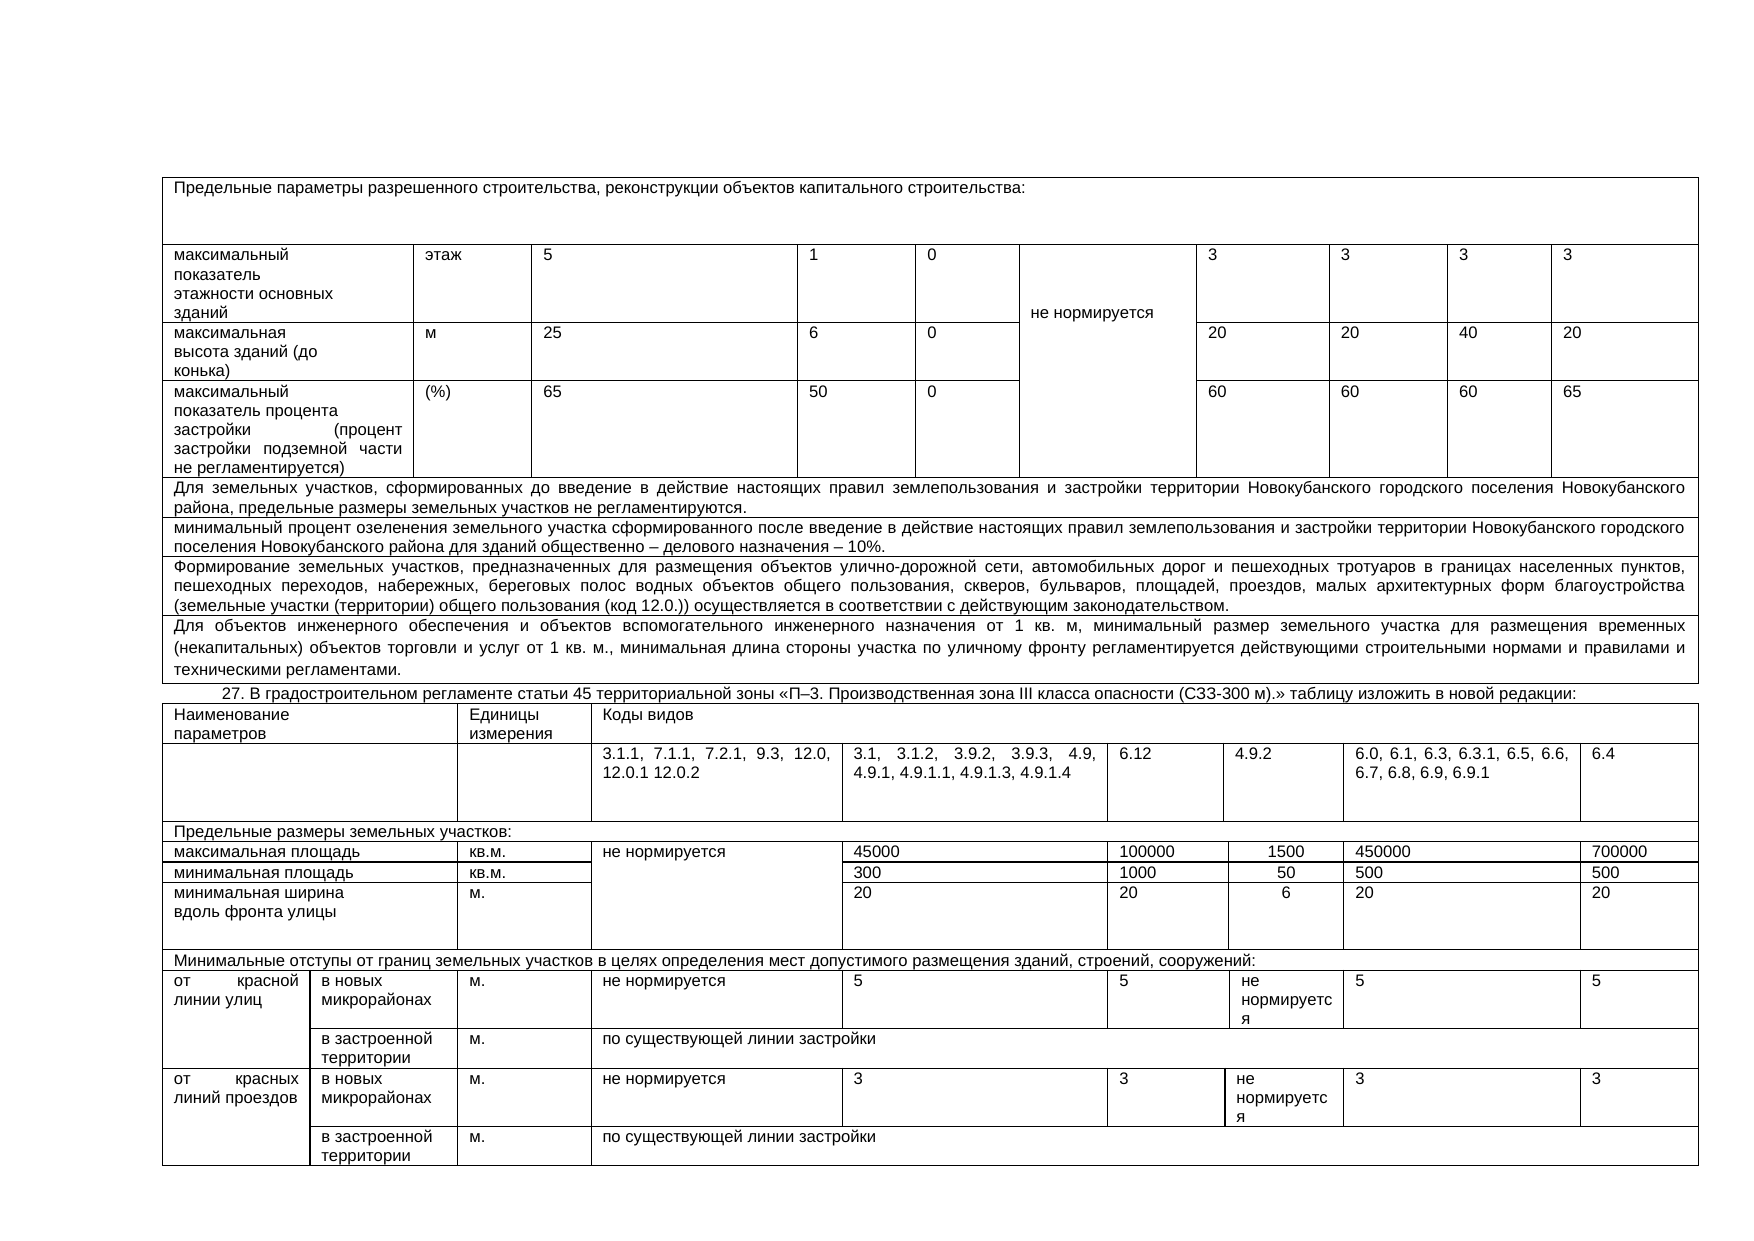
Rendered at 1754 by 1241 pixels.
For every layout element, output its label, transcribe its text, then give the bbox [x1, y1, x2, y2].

table_cell максимальная площадь [163, 842, 457, 861]
table_header Единицы измерения [458, 704, 591, 743]
table_cell 60 [1330, 381, 1447, 477]
table_cell кв.м. [458, 842, 591, 861]
table_cell кв.м. [458, 863, 591, 882]
table_cell 6.4 [1581, 744, 1698, 821]
table_cell 5 [843, 971, 1107, 1028]
table_cell 3 [1197, 245, 1329, 322]
table_cell не нормируется [1020, 245, 1196, 477]
table_cell 500 [1581, 863, 1698, 882]
table_cell 300 [843, 863, 1107, 882]
table_cell 5 [1108, 971, 1229, 1028]
table_cell 45000 [843, 842, 1107, 861]
table_cell 20 [1552, 323, 1698, 380]
table_cell Предельные размеры земельных участков: [163, 822, 1698, 841]
text 27. В градостроительном регламенте статьи 45 территориальной зоны «П–3. Производственная зона III класса опасности (СЗЗ-).» таблицу изложить в новой редакции: [162, 684, 1636, 703]
table_cell 20 [1108, 883, 1228, 949]
table_cell м [414, 323, 531, 380]
table_cell 6.0, 6.1, 6.3, 6.3.1, 6.5, 6.6, 6.7, 6.8, 6.9, 6.9.1 [1344, 744, 1580, 821]
table_cell 20 [1344, 883, 1580, 949]
table_cell 3 [1448, 245, 1551, 322]
table_cell минимальная ширина вдоль фронта улицы [163, 883, 457, 949]
table_cell Формирование земельных участков, предназначенных для размещения объектов улично-дорожной сети, автомобильных дорог и пешеходных тротуаров в границах населенных пунктов, пешеходных переходов, набережных, береговых полос водных объектов общего пользования, скверов, бульваров, площадей, проездов, малых архитектурных форм благоустройства (земельные участки (территории) общего пользования (код 12.0.)) осуществляется в соответствии с действующим законодательством. [163, 557, 1698, 614]
table_cell 50 [1229, 863, 1343, 882]
table_cell 3 [1552, 245, 1698, 322]
table_cell максимальный показатель этажности основных зданий [163, 245, 413, 322]
table_cell в новых микрорайонах [311, 1069, 457, 1126]
table_cell 3.1.1, 7.1.1, 7.2.1, 9.3, 12.0, 12.0.1 12.0.2 [592, 744, 842, 821]
table_cell в застроенной территории [311, 1029, 457, 1067]
table_cell в застроенной территории [311, 1127, 457, 1165]
table_cell от красной линии улиц [163, 971, 309, 1067]
table_cell 0 [916, 245, 1019, 322]
table_cell не нормируется [1226, 1069, 1343, 1126]
table_cell не нормируется [1230, 971, 1343, 1028]
table_cell м. [458, 971, 591, 1028]
table_cell 0 [916, 323, 1019, 380]
table_cell 100000 [1108, 842, 1228, 861]
table_cell не нормируется [592, 842, 842, 949]
table_cell 65 [1552, 381, 1698, 477]
table_cell Минимальные отступы от границ земельных участков в целях определения мест допустимого размещения зданий, строений, сооружений: [163, 950, 1698, 969]
table_cell 700000 [1581, 842, 1698, 861]
table_cell (%) [414, 381, 531, 477]
table_cell 3 [843, 1069, 1107, 1126]
table_cell не нормируется [592, 1069, 842, 1126]
table_cell [163, 744, 457, 821]
table_cell м. [458, 1069, 591, 1126]
table_cell 60 [1197, 381, 1329, 477]
table_header Коды видов [592, 704, 1698, 743]
table_cell Для земельных участков, сформированных до введение в действие настоящих правил землепользования и застройки территории Новокубанского городского поселения Новокубанского района, предельные размеры земельных участков не регламентируются. [163, 478, 1698, 517]
table_cell 5 [532, 245, 797, 322]
table_cell 65 [532, 381, 797, 477]
table_cell 3.1, 3.1.2, 3.9.2, 3.9.3, 4.9, 4.9.1, 4.9.1.1, 4.9.1.3, 4.9.1.4 [843, 744, 1107, 821]
table_cell по существующей линии застройки [592, 1127, 1698, 1165]
table_cell минимальная площадь [163, 863, 457, 882]
table_cell Для объектов инженерного обеспечения и объектов вспомогательного инженерного назначения от 1 кв. м, минимальный размер земельного участка для размещения временных (некапитальных) объектов торговли и услуг от 1 кв. м., минимальная длина стороны участка по уличному фронту регламентируется действующими строительными нормами и правилами и техническими регламентами. [163, 616, 1698, 683]
table_cell м. [458, 1029, 591, 1067]
table_cell 3 [1330, 245, 1447, 322]
table_cell 3 [1108, 1069, 1224, 1126]
table_cell 6 [1229, 883, 1343, 949]
table_cell 500 [1344, 863, 1580, 882]
table_cell 20 [1581, 883, 1698, 949]
table_cell максимальная высота зданий (до конька) [163, 323, 413, 380]
table_cell 1000 [1108, 863, 1228, 882]
table_cell 0 [916, 381, 1019, 477]
table_cell 25 [532, 323, 797, 380]
table_cell Предельные параметры разрешенного строительства, реконструкции объектов капитального строительства: [163, 178, 1698, 244]
table_cell м. [458, 883, 591, 949]
table_cell 5 [1344, 971, 1580, 1028]
table_cell не нормируется [592, 971, 842, 1028]
table_cell этаж [414, 245, 531, 322]
table_cell 20 [843, 883, 1107, 949]
table_cell 50 [798, 381, 915, 477]
table_cell м. [458, 1127, 591, 1165]
table_cell 3 [1344, 1069, 1580, 1126]
table_cell [458, 744, 591, 821]
table_cell в новых микрорайонах [311, 971, 457, 1028]
table_header Наименование параметров [163, 704, 457, 743]
table_cell 40 [1448, 323, 1551, 380]
table_cell по существующей линии застройки [592, 1029, 1698, 1067]
table_cell 5 [1581, 971, 1698, 1028]
table_cell 1500 [1229, 842, 1343, 861]
table_cell минимальный процент озеленения земельного участка сформированного после введение в действие настоящих правил землепользования и застройки территории Новокубанского городского поселения Новокубанского района для зданий общественно – делового назначения – 10%. [163, 518, 1698, 556]
table_cell 60 [1448, 381, 1551, 477]
table_cell 3 [1581, 1069, 1698, 1126]
table_cell от красных линий проездов [163, 1069, 309, 1165]
table_cell 450000 [1344, 842, 1580, 861]
table_cell 20 [1197, 323, 1329, 380]
table_cell максимальный показатель процента застройки (процент застройки подземной части не регламентируется) [163, 381, 413, 477]
table_cell 4.9.2 [1224, 744, 1343, 821]
table_cell 6 [798, 323, 915, 380]
table_cell 1 [798, 245, 915, 322]
table_cell 6.12 [1108, 744, 1223, 821]
table_cell 20 [1330, 323, 1447, 380]
